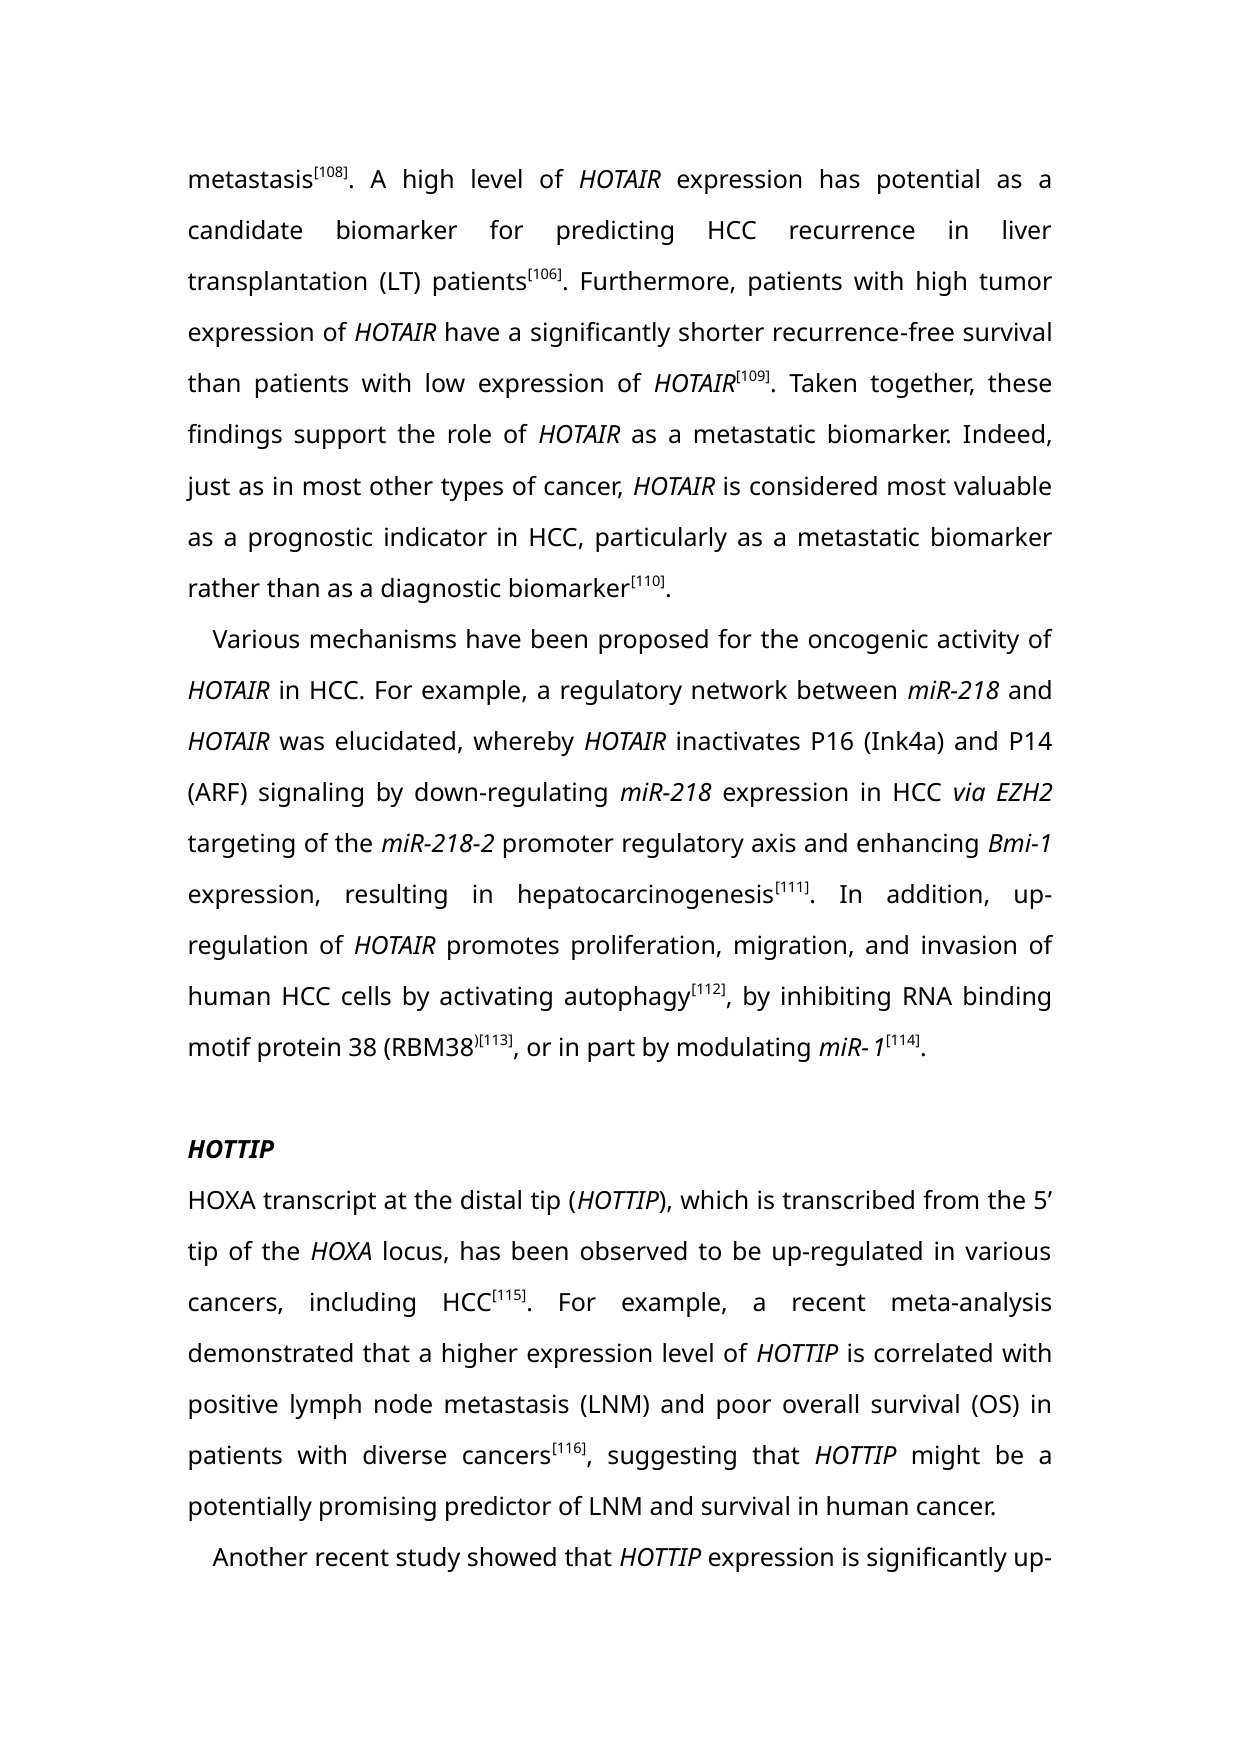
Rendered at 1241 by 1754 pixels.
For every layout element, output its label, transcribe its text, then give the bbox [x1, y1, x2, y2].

text HOTTIP [187, 1132, 1053, 1166]
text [187, 162, 1053, 604]
text HOXA transcript at the distal tip (HOTTIP), which is transcribed from the 5’ tip of the HOXA locus, has been observed to be up-regulated in various cancers, including HCC[115]. For example, a recent meta-analysis demonstrated that a higher expression level of HOTTIP is correlated with positive lymph node metastasis (LNM) and poor overall survival (OS) in patients with diverse cancers[116], suggesting that HOTTIP might be a potentially promising predictor of LNM and survival in human cancer. [187, 1183, 1053, 1523]
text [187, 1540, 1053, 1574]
text Various mechanisms have been proposed for the oncogenic activity of HOTAIR in HCC. For example, a regulatory network between miR-218 and HOTAIR was elucidated, whereby HOTAIR inactivates P16 (Ink4a) and P14 (ARF) signaling by down-regulating miR-218 expression in HCC via EZH2 targeting of the miR-218-2 promoter regulatory axis and enhancing Bmi-1 expression, resulting in hepatocarcinogenesis[111]. In addition, up-regulation of HOTAIR promotes proliferation, migration, and invasion of human HCC cells by activating autophagy[112], by inhibiting RNA binding motif protein 38 (RBM38)[113], or in part by modulating miR‑1[114]. [187, 621, 1053, 1064]
